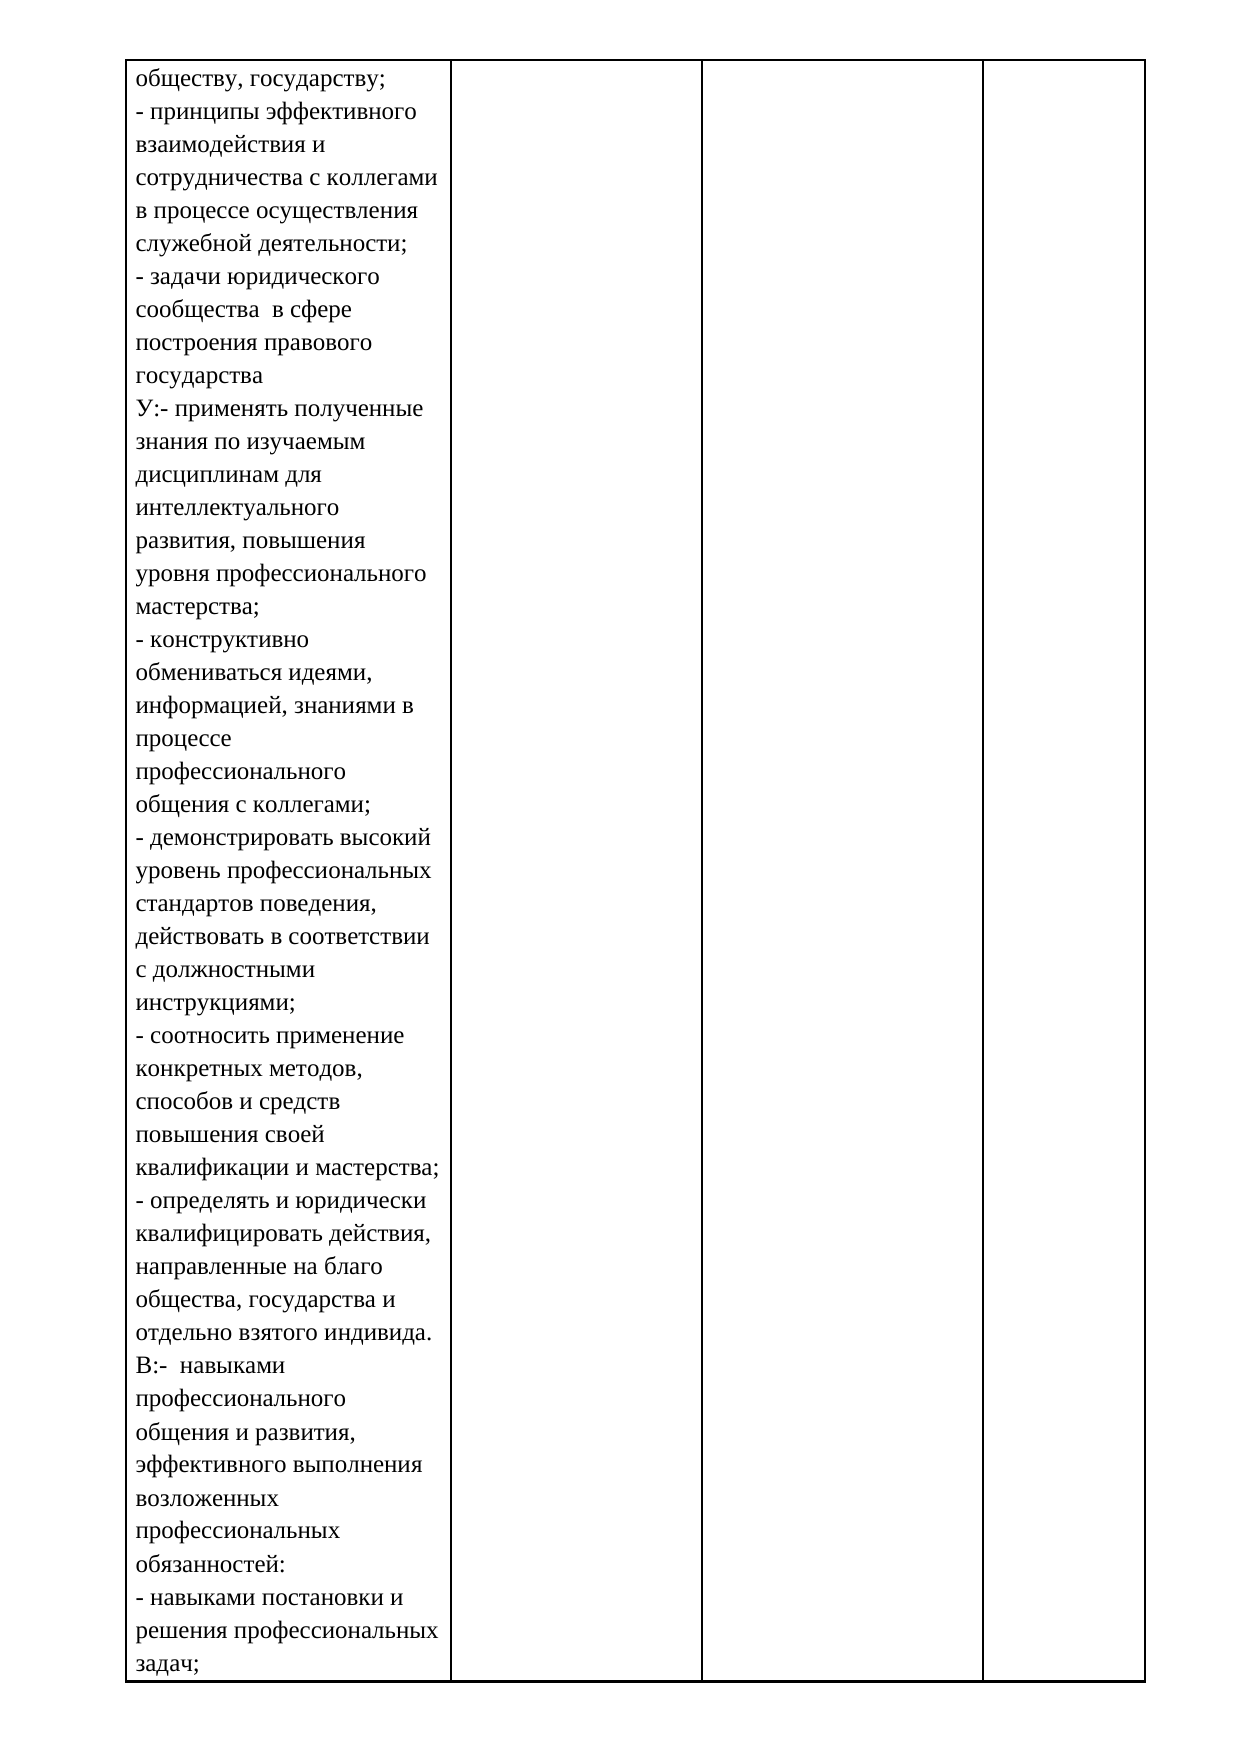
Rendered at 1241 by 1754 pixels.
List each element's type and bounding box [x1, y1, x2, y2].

table_cell [127, 61, 450, 1680]
table_cell [984, 61, 1144, 1680]
table_cell [452, 61, 701, 1680]
table_cell [703, 61, 982, 1680]
